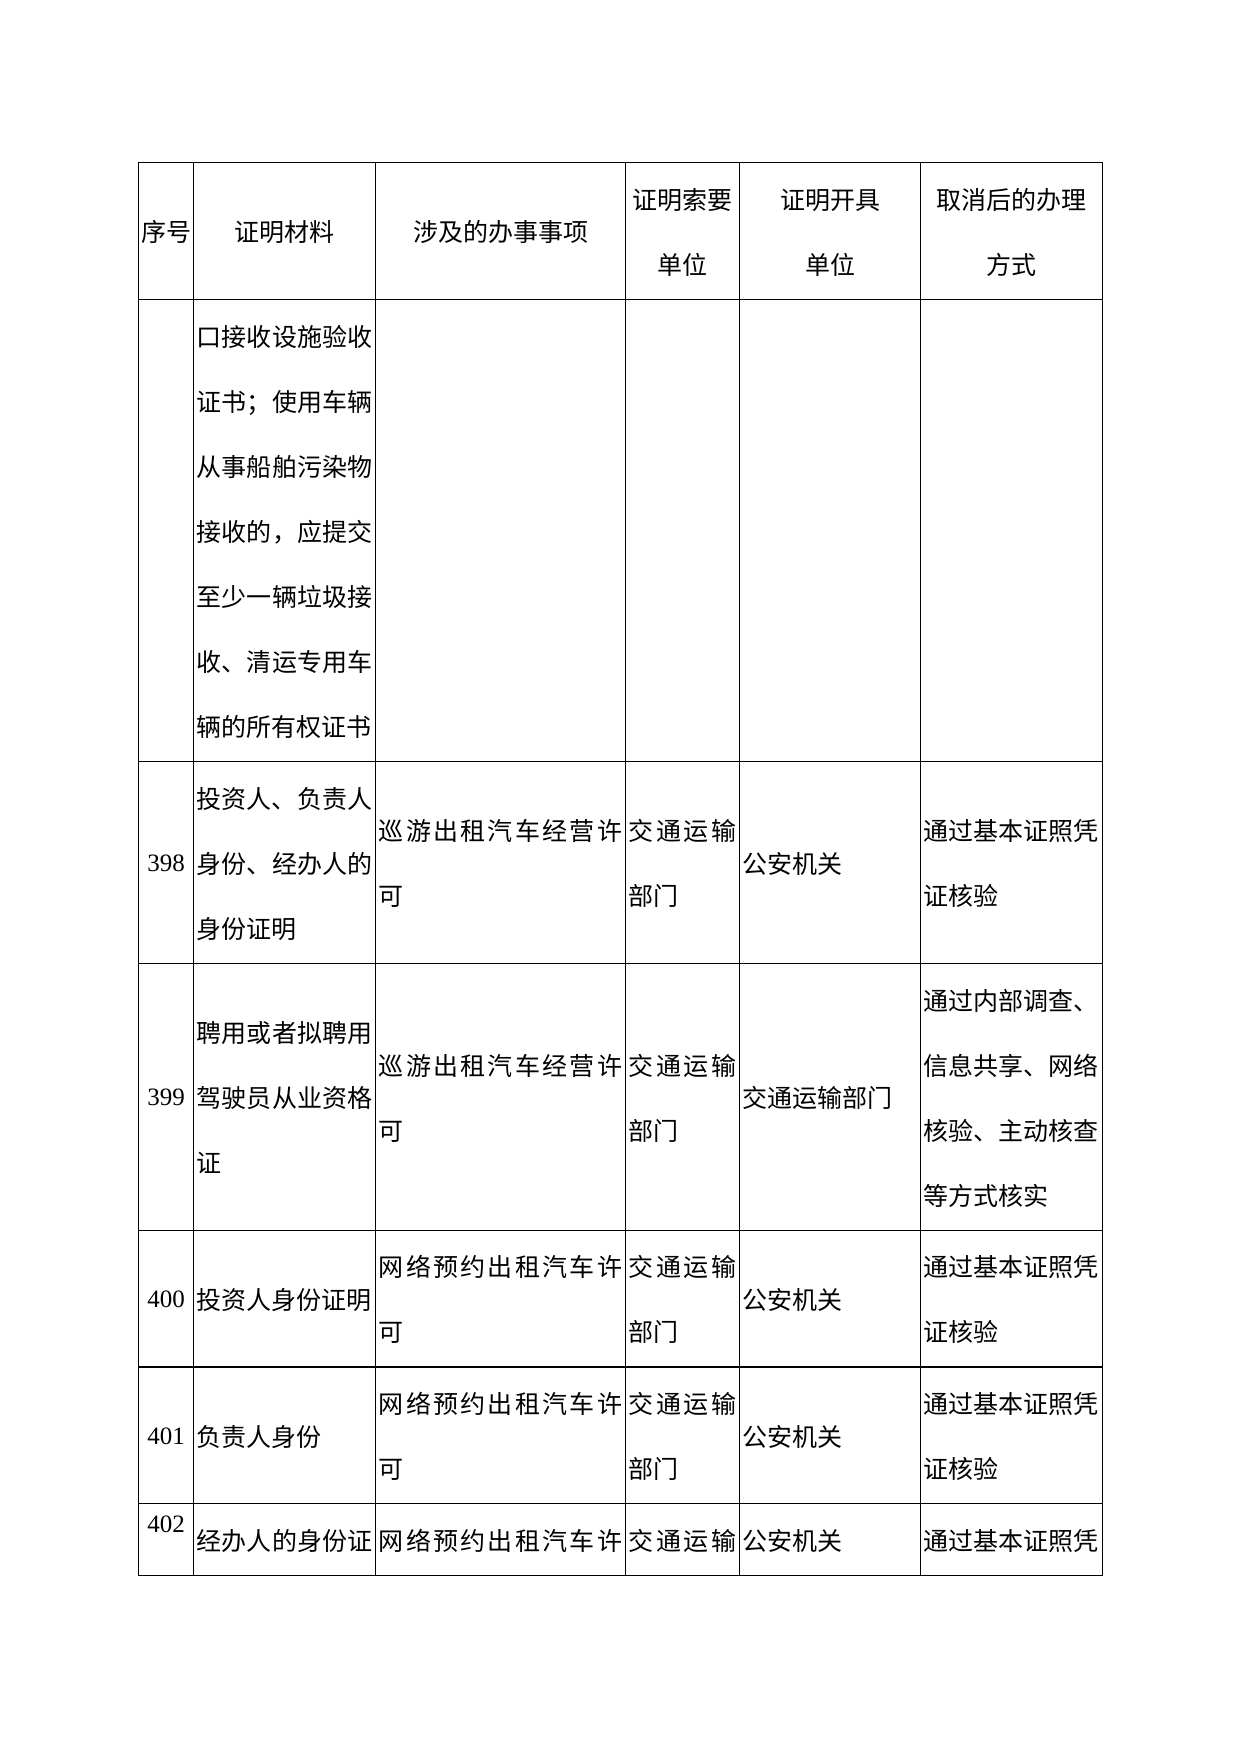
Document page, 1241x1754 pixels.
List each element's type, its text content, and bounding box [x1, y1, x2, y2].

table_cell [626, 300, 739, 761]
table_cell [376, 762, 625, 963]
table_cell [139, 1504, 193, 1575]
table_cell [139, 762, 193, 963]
table_header 证明材料 [194, 163, 375, 299]
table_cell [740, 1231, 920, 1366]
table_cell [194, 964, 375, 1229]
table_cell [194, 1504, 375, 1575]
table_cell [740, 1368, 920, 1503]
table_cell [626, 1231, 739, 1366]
table_header 取消后的办理 方式 [921, 163, 1102, 299]
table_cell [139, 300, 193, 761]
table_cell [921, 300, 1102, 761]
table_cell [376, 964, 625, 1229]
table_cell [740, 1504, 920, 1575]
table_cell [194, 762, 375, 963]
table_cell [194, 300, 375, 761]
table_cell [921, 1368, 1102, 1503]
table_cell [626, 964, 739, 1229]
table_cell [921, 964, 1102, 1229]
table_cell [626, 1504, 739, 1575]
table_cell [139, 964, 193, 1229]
table_header 序号 [139, 163, 193, 299]
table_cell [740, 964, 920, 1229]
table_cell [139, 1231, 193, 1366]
table_header 涉及的办事事项 [376, 163, 625, 299]
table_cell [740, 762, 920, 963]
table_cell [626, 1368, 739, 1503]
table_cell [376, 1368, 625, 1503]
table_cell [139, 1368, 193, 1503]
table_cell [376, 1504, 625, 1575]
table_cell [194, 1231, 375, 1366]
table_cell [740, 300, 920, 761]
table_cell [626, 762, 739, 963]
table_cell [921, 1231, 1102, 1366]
table_header 证明开具 单位 [740, 163, 920, 299]
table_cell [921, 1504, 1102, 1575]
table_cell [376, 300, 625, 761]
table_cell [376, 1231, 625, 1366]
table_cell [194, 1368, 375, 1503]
table_header 证明索要单位 [626, 163, 739, 299]
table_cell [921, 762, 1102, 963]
